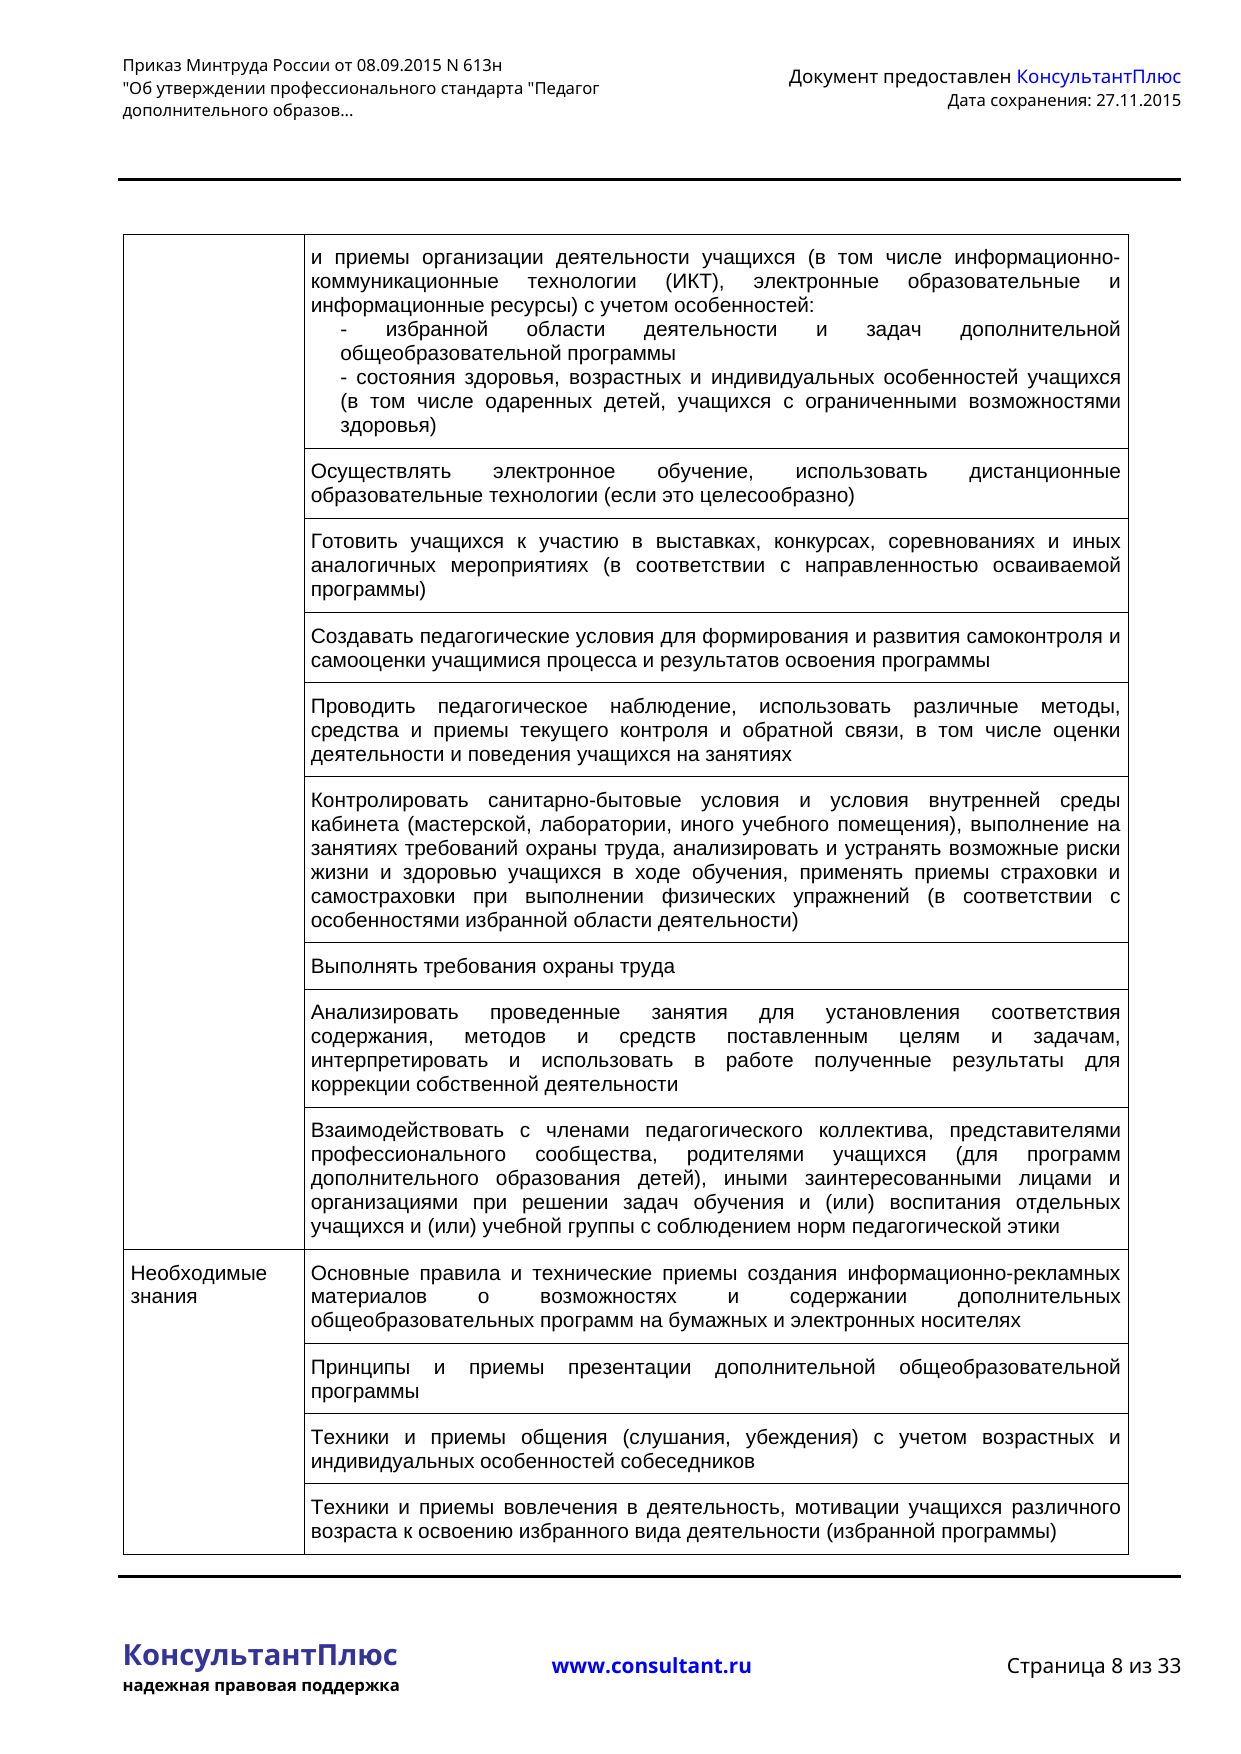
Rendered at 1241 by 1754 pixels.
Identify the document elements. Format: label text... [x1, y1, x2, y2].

table_cell Проводить педагогическое наблюдение, использовать различные методы, средства и приемы текущего контроля и обратной связи, в том числе оценки деятельности и поведения учащихся на занятиях [305, 683, 1128, 776]
table_cell Анализировать проведенные занятия для установления соответствия содержания, методов и средств поставленным целям и задачам, интерпретировать и использовать в работе полученные результаты для коррекции собственной деятельности [305, 990, 1128, 1107]
table_cell Контролировать санитарно-бытовые условия и условия внутренней среды кабинета (мастерской, лаборатории, иного учебного помещения), выполнение на занятиях требований охраны труда, анализировать и устранять возможные риски жизни и здоровью учащихся в ходе обучения, применять приемы страховки и самостраховки при выполнении физических упражнений (в соответствии с особенностями избранной области деятельности) [305, 777, 1128, 942]
table_cell Создавать педагогические условия для формирования и развития самоконтроля и самооценки учащимися процесса и результатов освоения программы [305, 613, 1128, 682]
table_cell Основные правила и технические приемы создания информационно-рекламных материалов о возможностях и содержании дополнительных общеобразовательных программ на бумажных и электронных носителях [305, 1250, 1128, 1343]
table_cell Техники и приемы общения (слушания, убеждения) с учетом возрастных и индивидуальных особенностей собеседников [305, 1414, 1128, 1483]
table_cell Выполнять требования охраны труда [305, 943, 1128, 988]
table_cell Взаимодействовать с членами педагогического коллектива, представителями профессионального сообщества, родителями учащихся (для программ дополнительного образования детей), иными заинтересованными лицами и организациями при решении задач обучения и (или) воспитания отдельных учащихся и (или) учебной группы с соблюдением норм педагогической этики [305, 1108, 1128, 1249]
table_cell Необходимые знания [124, 1250, 304, 1553]
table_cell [305, 235, 1128, 447]
table_cell Готовить учащихся к участию в выставках, конкурсах, соревнованиях и иных аналогичных мероприятиях (в соответствии с направленностью осваиваемой программы) [305, 519, 1128, 612]
table_cell Техники и приемы вовлечения в деятельность, мотивации учащихся различного возраста к освоению избранного вида деятельности (избранной программы) [305, 1484, 1128, 1553]
table_cell Осуществлять электронное обучение, использовать дистанционные образовательные технологии (если это целесообразно) [305, 449, 1128, 518]
table_cell Принципы и приемы презентации дополнительной общеобразовательной программы [305, 1344, 1128, 1413]
